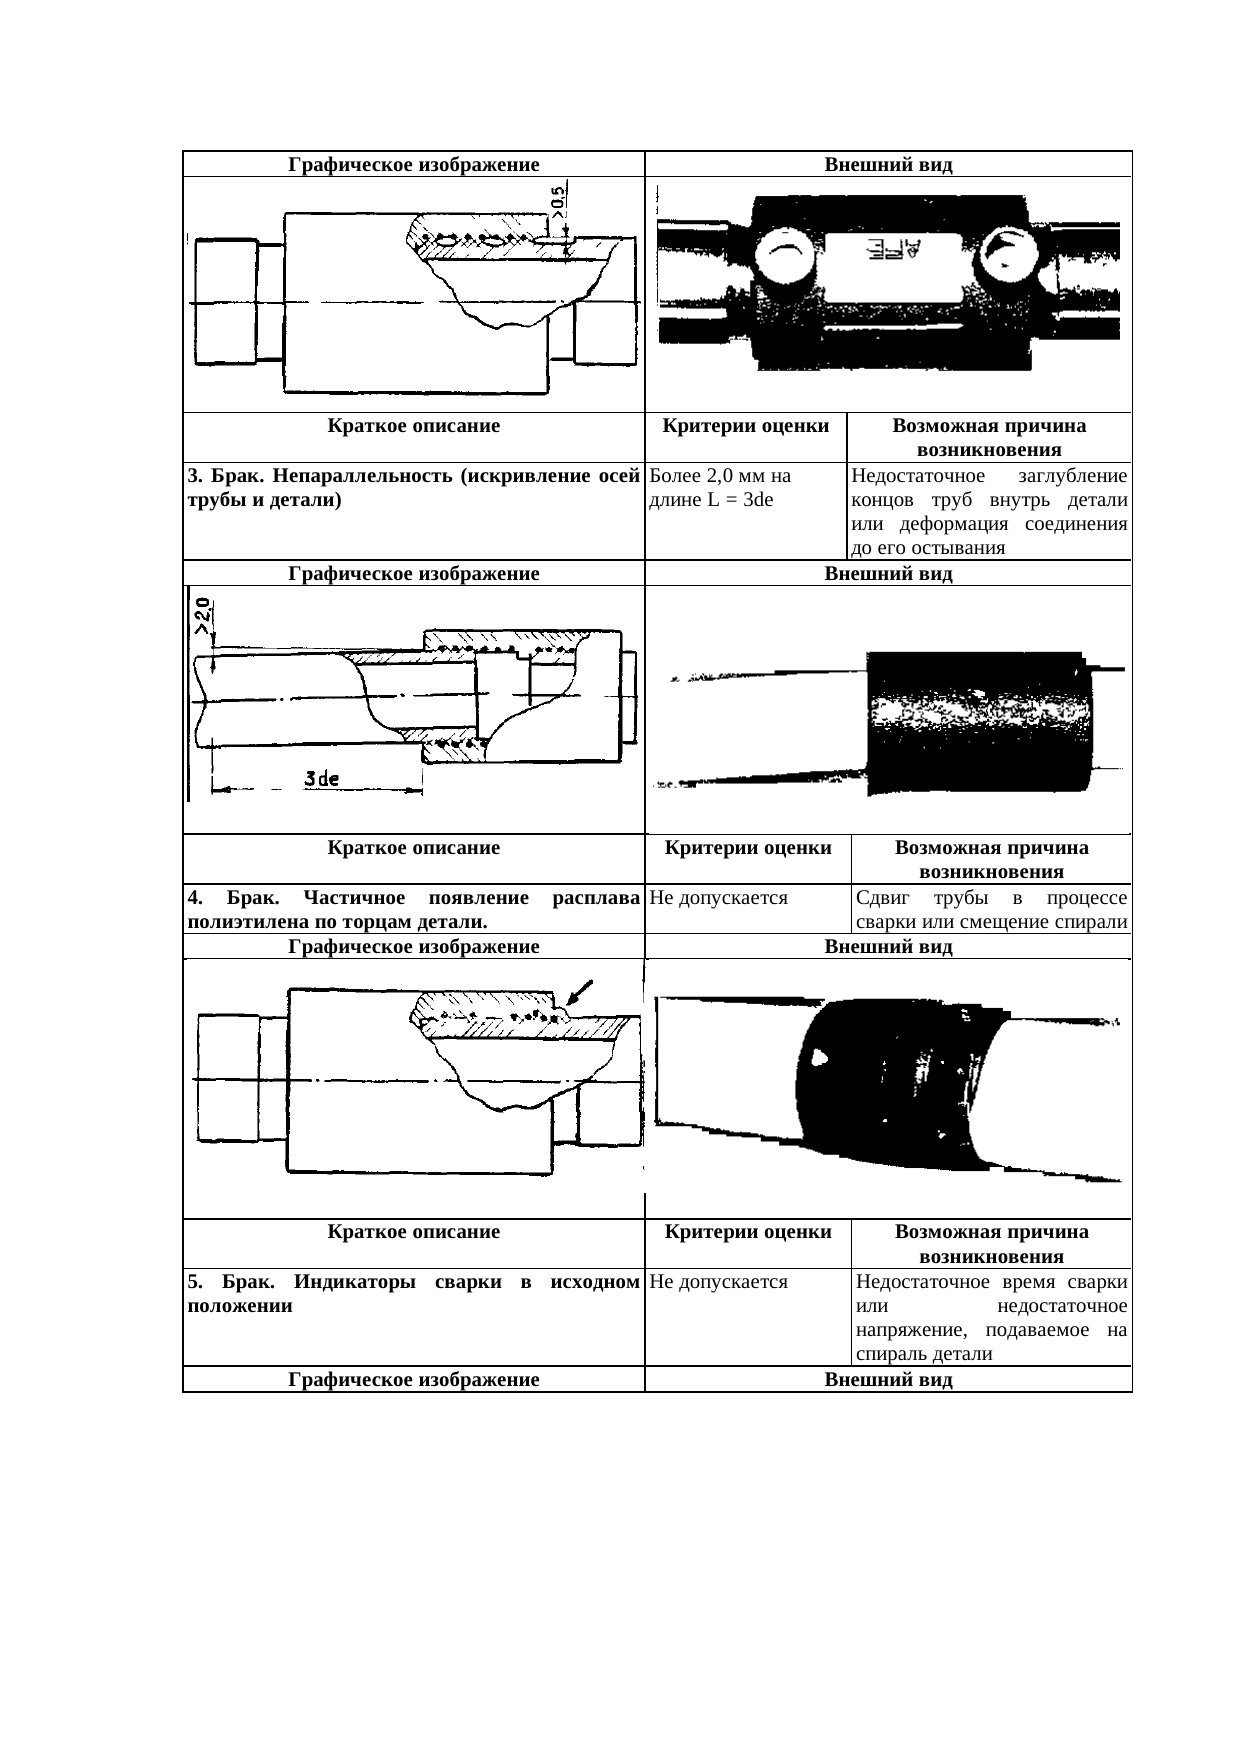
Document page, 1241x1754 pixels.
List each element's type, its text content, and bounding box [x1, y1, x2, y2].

table_cell Возможная причина возникновения [852, 1218, 1132, 1267]
table_cell Не допускается [646, 885, 851, 933]
table_cell Краткое описание [184, 413, 644, 461]
table_cell [646, 177, 653, 412]
table_cell [184, 586, 644, 833]
table_cell 5. Брак. Индикаторы сварки в исходном положении [184, 1269, 644, 1365]
table_cell Внешний вид [646, 1365, 1132, 1391]
table_cell [184, 960, 644, 1218]
table_cell Критерии оценки [646, 1220, 851, 1267]
table_cell [1128, 958, 1132, 1218]
table_cell Краткое описание [184, 1220, 644, 1267]
picture [649, 959, 1128, 1218]
picture [653, 177, 1124, 412]
table_cell Графическое изображение [184, 1367, 644, 1391]
picture [187, 586, 642, 802]
table_cell Критерии оценки [646, 835, 851, 883]
picture [649, 586, 1129, 834]
table_cell Недостаточное время сварки или недостаточное напряжение, подаваемое на спираль детали [852, 1268, 1132, 1365]
table_cell Критерии оценки [646, 413, 846, 461]
table_cell Возможная причина возникновения [848, 412, 1132, 461]
table_cell Графическое изображение [184, 934, 644, 958]
table_cell Возможная причина возникновения [852, 833, 1132, 883]
table_cell Недостаточное заглубление концов труб внутрь детали или деформация соединения до его остывания [848, 461, 1132, 559]
table_cell Внешний вид [646, 152, 1132, 176]
table_cell [184, 177, 644, 412]
table_cell Графическое изображение [184, 561, 644, 585]
table_cell Внешний вид [646, 933, 1132, 958]
table_cell Графическое изображение [184, 152, 644, 176]
table_cell Сдвиг трубы в процессе сварки или смещение спирали [852, 883, 1132, 933]
table_cell Внешний вид [646, 559, 1132, 585]
table_cell Не допускается [646, 1269, 851, 1365]
table_cell Краткое описание [184, 835, 644, 883]
table_cell 4. Брак. Частичное появление расплава полиэтилена по торцам детали. [184, 885, 644, 933]
picture [187, 959, 646, 1193]
picture [187, 177, 641, 403]
table_cell [1124, 176, 1132, 412]
table_cell Более 2,0 мм на длине L = 3de [646, 463, 846, 559]
table_cell 3. Брак. Непараллельность (искривление осей трубы и детали) [184, 463, 644, 559]
